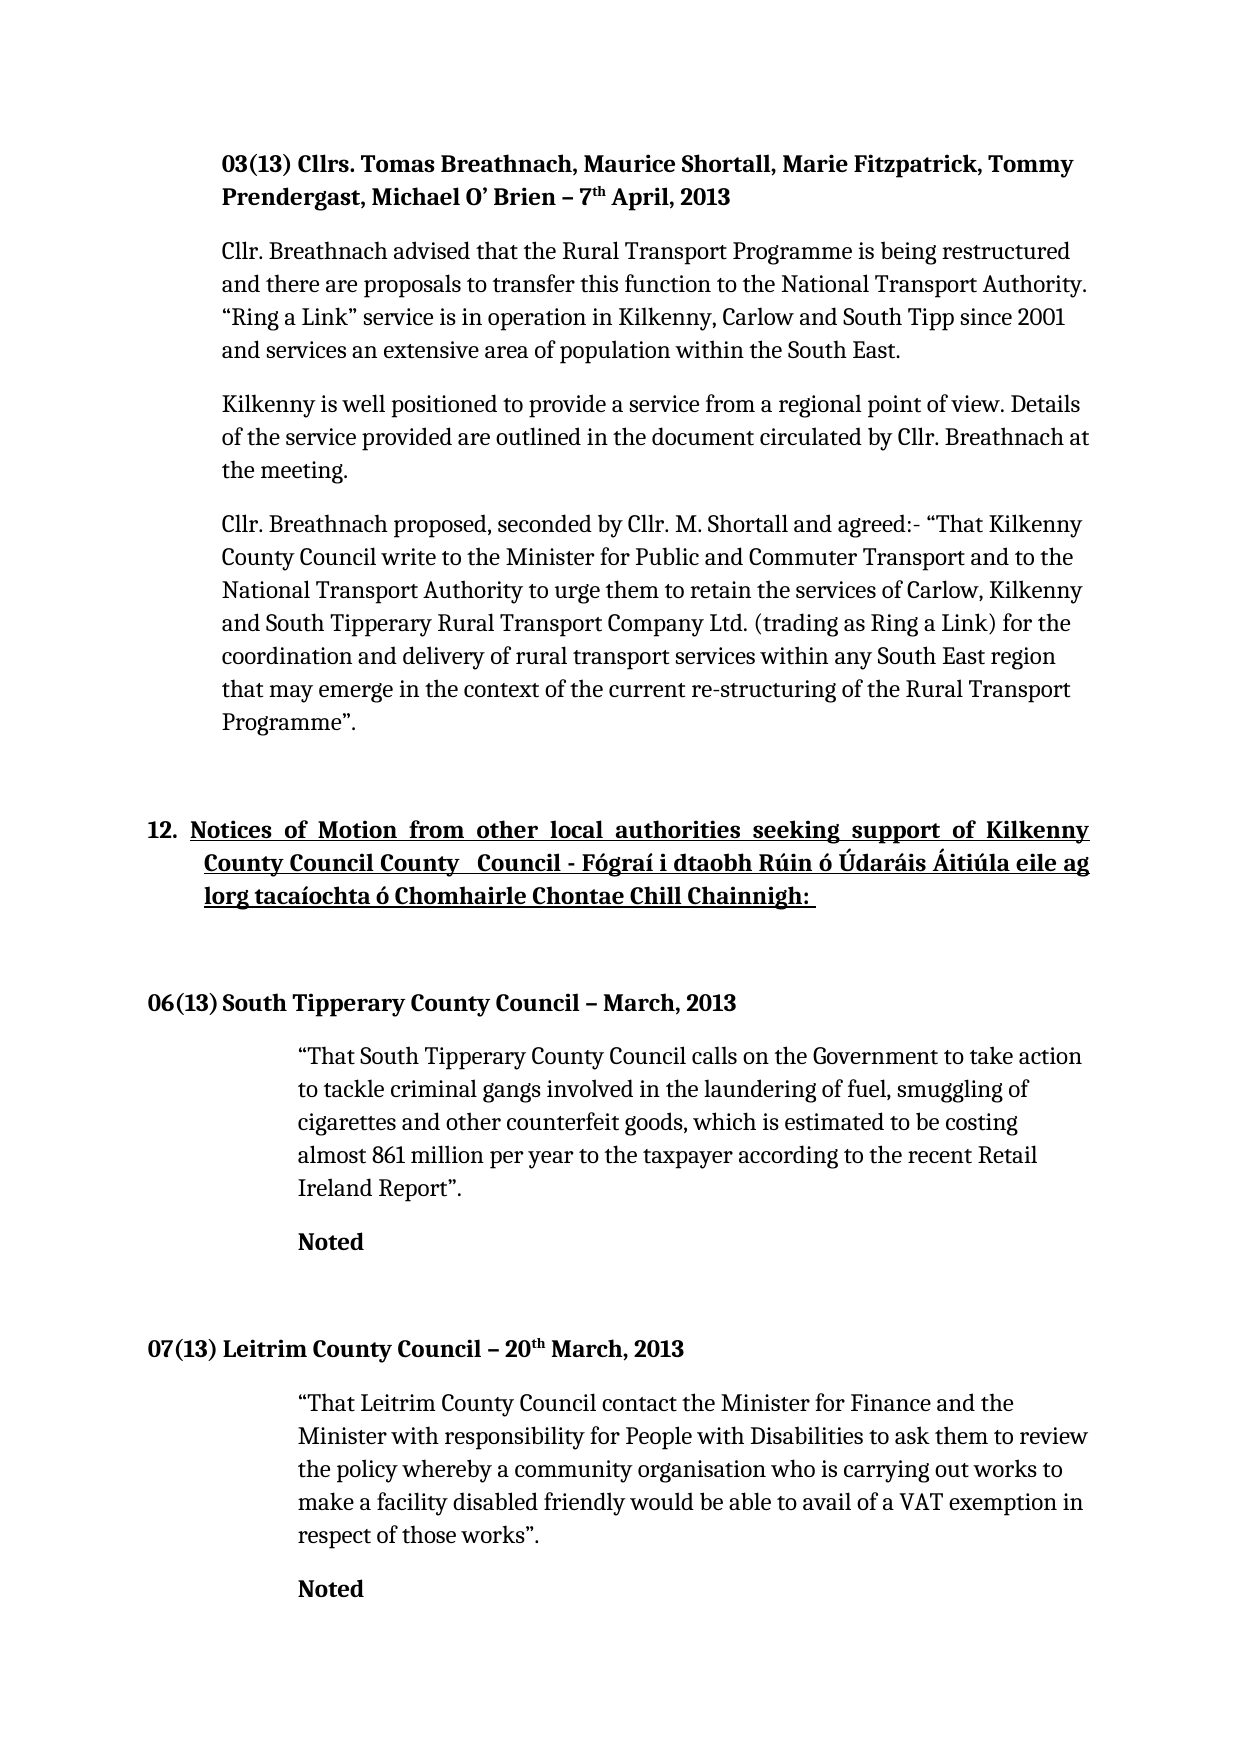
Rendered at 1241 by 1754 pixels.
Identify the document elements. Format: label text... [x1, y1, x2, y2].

text Cllr. Breathnach proposed, seconded by Cllr. M. Shortall and agreed:- “That Kilkenny County Council write to the Minister for Public and Commuter Transport and to the National Transport Authority to urge them to retain the services of Carlow, Kilkenny and South Tipperary Rural Transport Company Ltd. (trading as Ring a Link) for the coordination and delivery of rural transport services within any South East region that may emerge in the context of the current re-structuring of the Rural Transport Programme”. [222, 510, 1090, 737]
text 12. Notices of Motion from other local authorities seeking support of Kilkenny County Council County Council - Fógraí i dtaobh Rúin ó Údaráis Áitiúla eile ag lorg tacaíochta ó Chomhairle Chontae Chill Chainnigh: [148, 816, 1090, 910]
text Kilkenny is well positioned to provide a service from a regional point of view. Details of the service provided are outlined in the document circulated by Cllr. Breathnach at the meeting. [222, 390, 1090, 484]
text Noted [298, 1228, 1090, 1257]
text Noted [148, 1575, 1090, 1604]
text 06(13) South Tipperary County Council – March, 2013 [148, 988, 1090, 1017]
text “That South Tipperary County Council calls on the Government to take action to tackle criminal gangs involved in the laundering of fuel, smuggling of cigarettes and other counterfeit goods, which is estimated to be costing almost 861 million per year to the taxpayer according to the recent Retail Ireland Report”. [298, 1042, 1090, 1203]
text 07(13) Leitrim County Council – 20th March, 2013 [148, 1335, 1090, 1364]
text Cllr. Breathnach advised that the Rural Transport Programme is being restructured and there are proposals to transfer this function to the National Transport Authority. “Ring a Link” service is in operation in Kilkenny, Carlow and South Tipp since 2001 and services an extensive area of population within the South East. [72, 237, 1090, 365]
text 03(13) Cllrs. Tomas Breathnach, Maurice Shortall, Marie Fitzpatrick, Tommy Prendergast, Michael O’ Brien – 7th April, 2013 [72, 150, 1090, 212]
text “That Leitrim County Council contact the Minister for Finance and the Minister with responsibility for People with Disabilities to ask them to review the policy whereby a community organisation who is carrying out works to make a facility disabled friendly would be able to avail of a VAT exemption in respect of those works”. [298, 1389, 1090, 1550]
